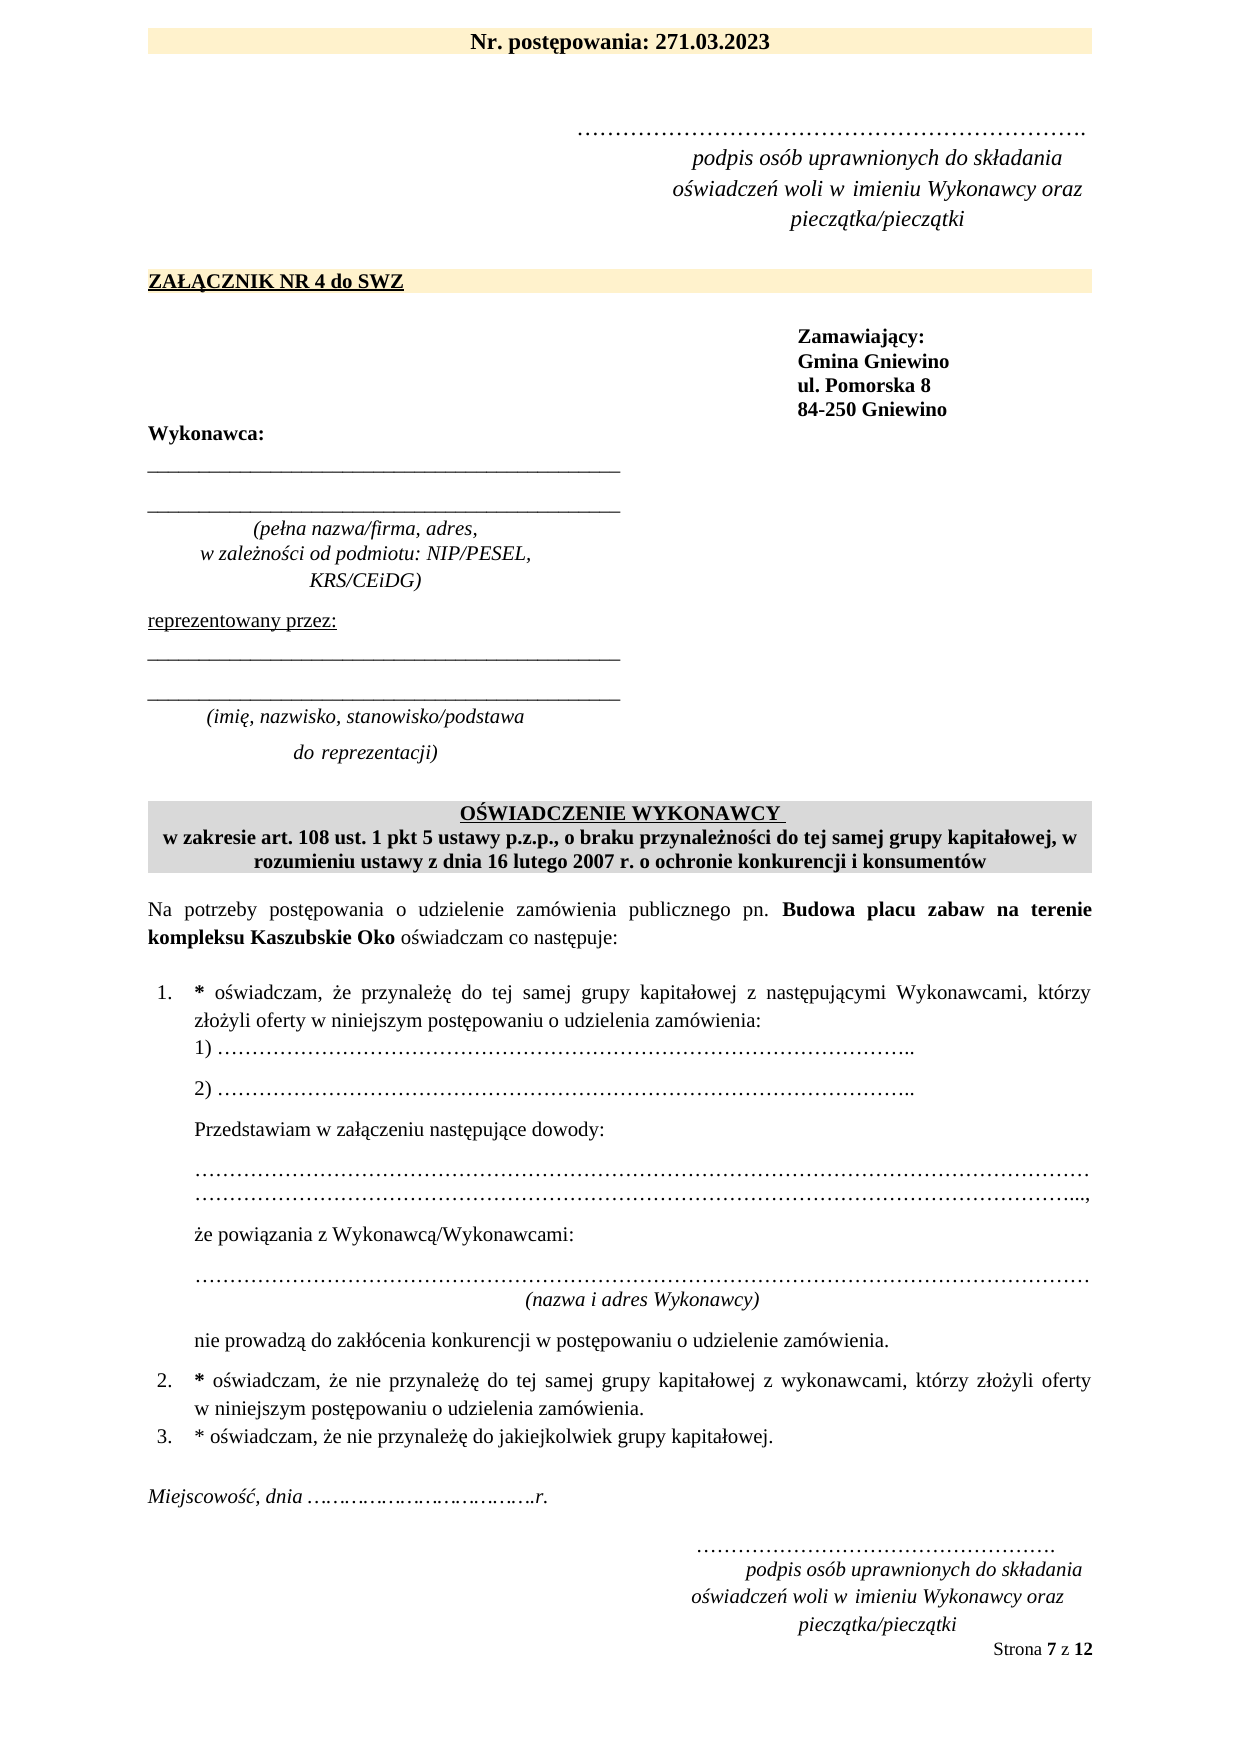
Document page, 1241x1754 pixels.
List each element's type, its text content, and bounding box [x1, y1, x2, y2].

text ZAŁĄCZNIK NR 4 do SWZ [148, 269, 1092, 293]
text ul. Pomorska 8 [797, 373, 1092, 397]
text nie prowadzą do zakłócenia konkurencji w postępowaniu o udzielenie zamówienia. [194, 1328, 1092, 1352]
text 84-250 Gniewino [797, 397, 1092, 421]
text że powiązania z Wykonawcą/Wykonawcami: [194, 1222, 1092, 1246]
text Zamawiający: [797, 324, 1092, 348]
text Na potrzeby postępowania o udzielenie zamówienia publicznego pn. Budowa placu zabaw na terenie kompleksu Kaszubskie Oko oświadczam co następuje: [148, 897, 1092, 949]
text Wykonawca: [148, 421, 1092, 445]
text (pełna nazwa/firma, adres, [148, 516, 585, 540]
text Przedstawiam w załączeniu następujące dowody: [194, 1117, 1092, 1141]
text Gmina Gniewino [797, 348, 1092, 373]
list * oświadczam, że przynależę do tej samej grupy kapitałowej z następującymi Wykonawcami, którzy złożyli oferty w niniejszym postępowaniu o udzielenia zamówienia: [157, 980, 1092, 1032]
text reprezentowany przez: [148, 608, 585, 632]
list * oświadczam, że nie przynależę do tej samej grupy kapitałowej z wykonawcami, którzy złożyli oferty w niniejszym postępowaniu o udzielenia zamówienia. [157, 1368, 1092, 1420]
list * oświadczam, że nie przynależę do jakiejkolwiek grupy kapitałowej. [157, 1423, 1092, 1448]
text (nazwa i adres Wykonawcy) [194, 1287, 1092, 1311]
text podpis osób uprawnionych do składania oświadczeń woli w imieniu Wykonawcy oraz pieczątka/pieczątki [664, 144, 1092, 231]
text OŚWIADCZENIE WYKONAWCY [148, 801, 1092, 825]
text 2) ……………………………………………………………………………………….. [194, 1076, 1092, 1100]
text w zależności od podmiotu: NIP/PESEL, KRS/CEiDG) [148, 540, 585, 592]
text 1) ……………………………………………………………………………………….. [194, 1035, 1092, 1059]
text …………………………………………………………. [443, 82, 1092, 141]
text podpis osób uprawnionych do składania oświadczeń woli w imieniu Wykonawcy oraz pieczątka/pieczątki [664, 1557, 1092, 1636]
text …………………………………………………………………………………………………………………………………………………………………………………………………………………………………..., [194, 1157, 1092, 1205]
text Miejscowość, dnia ……………………………….r. [148, 1484, 1092, 1508]
text (imię, nazwisko, stanowisko/podstawa do reprezentacji) [148, 704, 585, 764]
text ………………………………………………………………………………………………………………… [194, 1263, 1092, 1287]
text ……………………………………………. [148, 1533, 1092, 1557]
